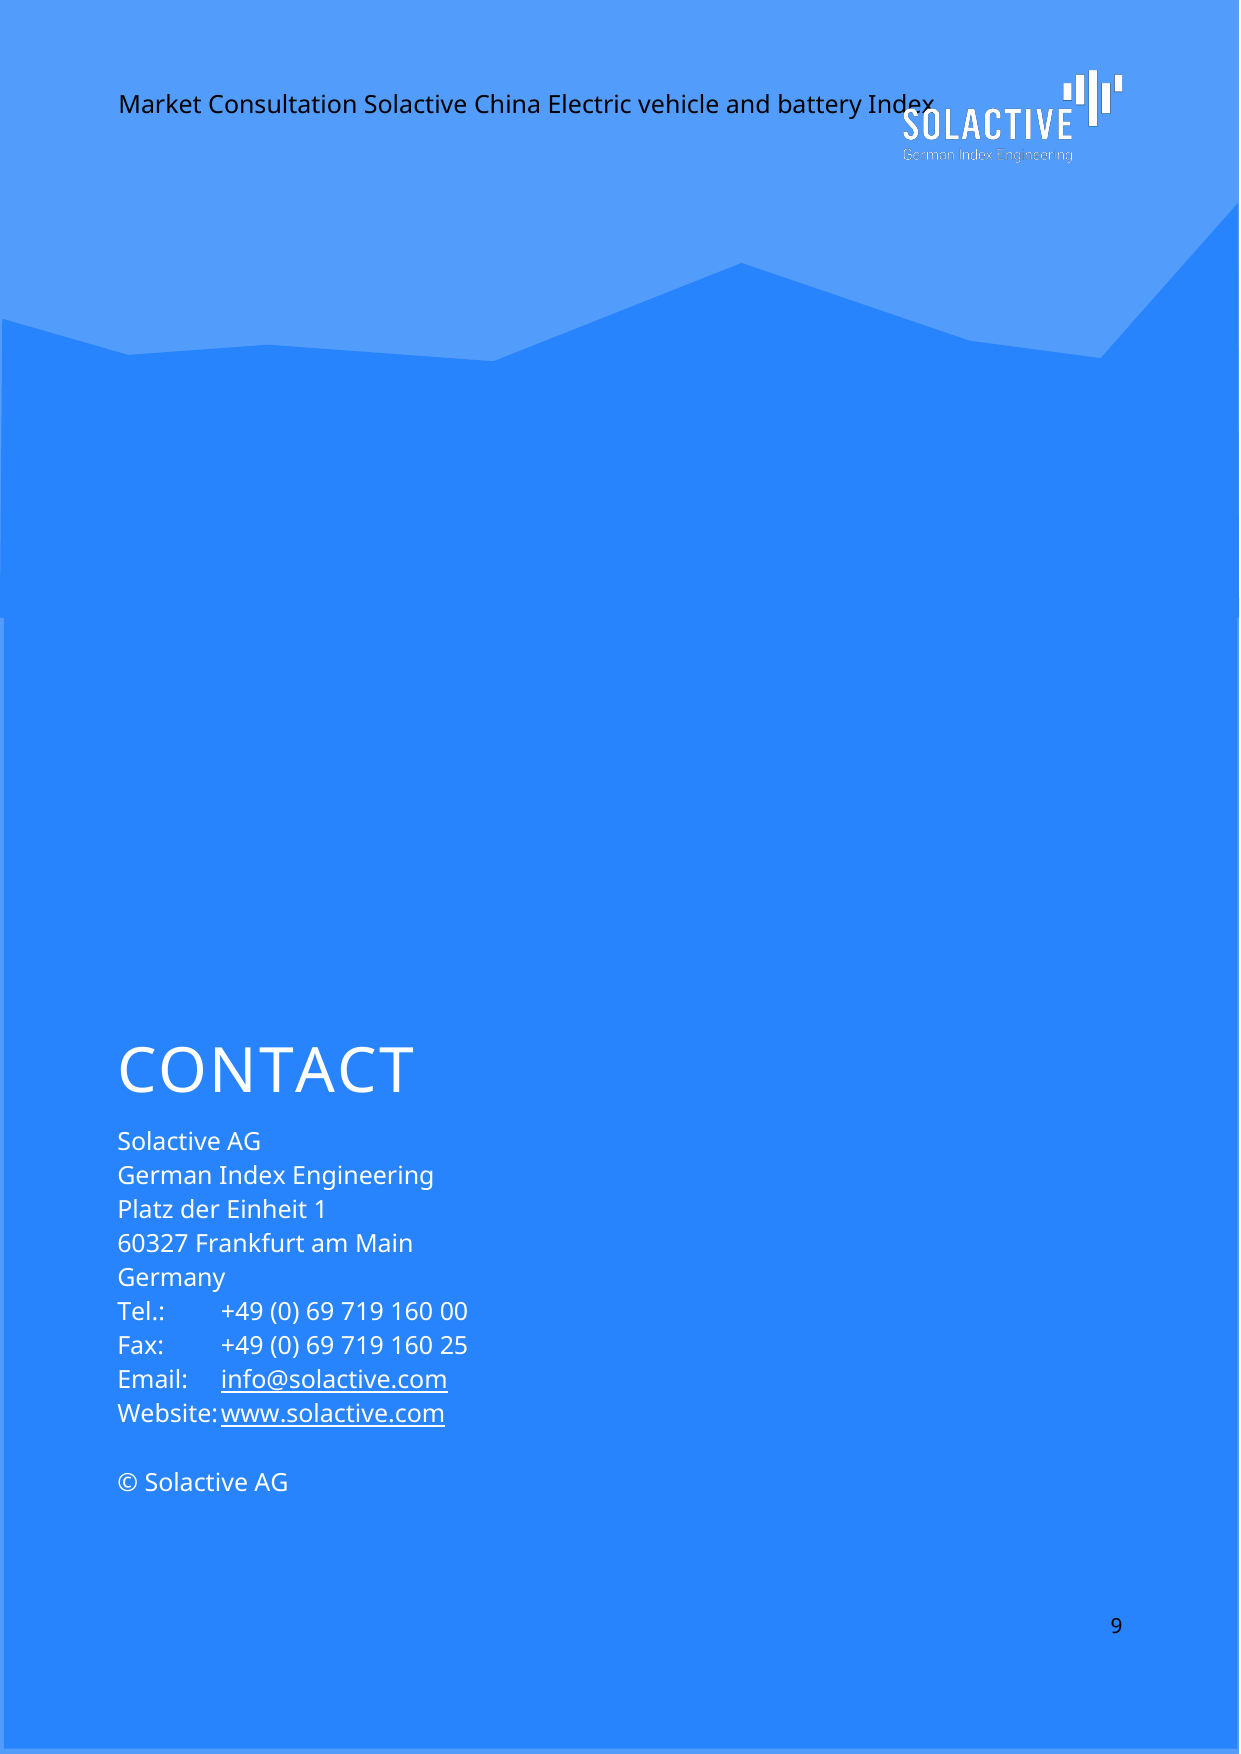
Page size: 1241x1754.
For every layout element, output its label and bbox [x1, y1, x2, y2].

picture [903, 70, 1123, 163]
